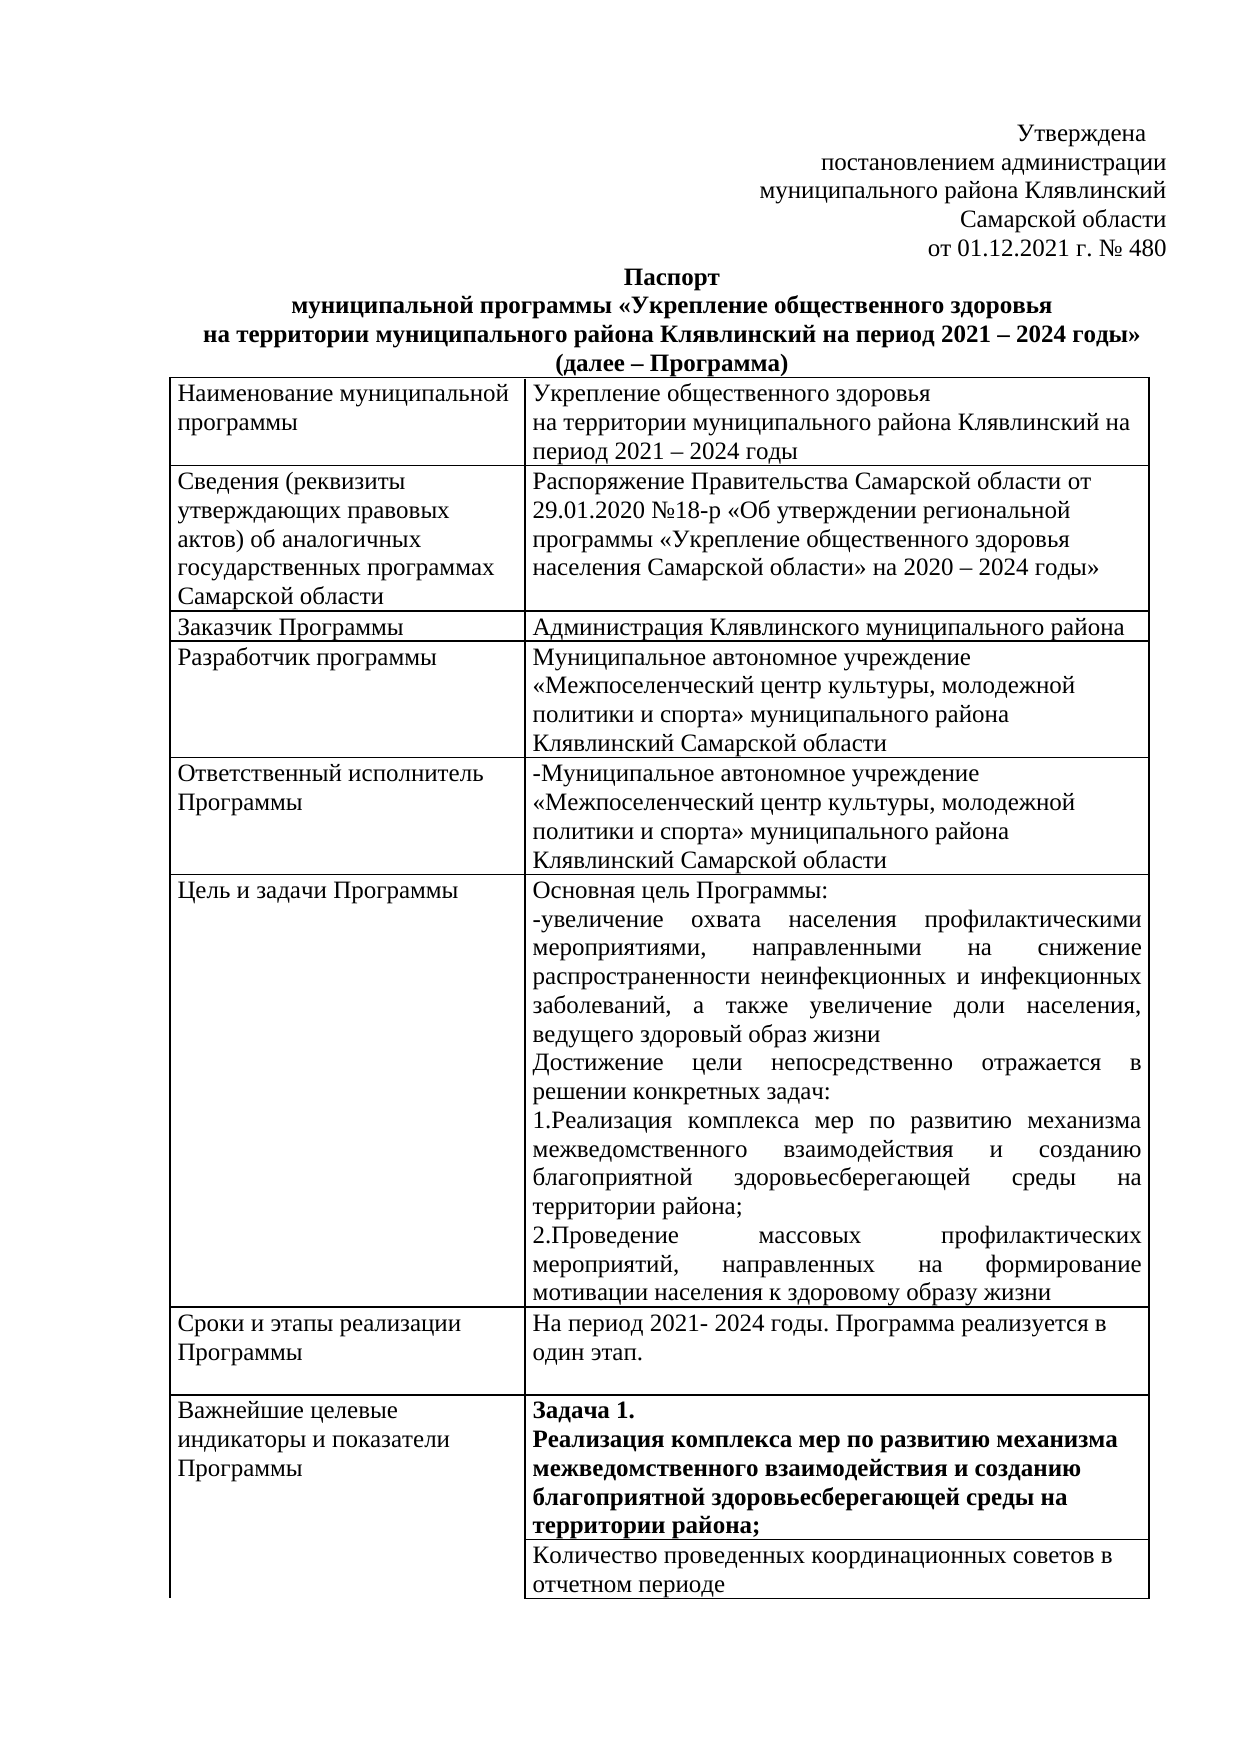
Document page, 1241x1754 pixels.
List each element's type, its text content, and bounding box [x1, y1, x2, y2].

text муниципальной программы «Укрепление общественного здоровья [177, 291, 1166, 319]
table_cell Распоряжение Правительства Самарской области от 29.01.2020 №18-р «Об утверждении региональной программы «Укрепление общественного здоровья населения Самарской области» на 2020 – 2024 годы» [526, 466, 1148, 610]
table_cell Разработчик программы [171, 642, 524, 757]
text муниципального района Клявлинский [177, 176, 1166, 204]
table_cell Сведения (реквизиты утверждающих правовых актов) об аналогичных государственных программах Самарской области [171, 466, 524, 610]
table_cell -Муниципальное автономное учреждение «Межпоселенческий центр культуры, молодежной политики и спорта» муниципального района Клявлинский Самарской области [526, 758, 1148, 873]
table_cell Муниципальное автономное учреждение «Межпоселенческий центр культуры, молодежной политики и спорта» муниципального района Клявлинский Самарской области [526, 642, 1148, 757]
text постановлением администрации [177, 147, 1166, 176]
table_cell Сроки и этапы реализации Программы [171, 1308, 524, 1394]
text Паспорт [177, 262, 1166, 291]
table_header Укрепление общественного здоровья на территории муниципального района Клявлинский на период 2021 – 2024 годы [526, 378, 1148, 465]
table_cell Цель и задачи Программы [171, 875, 524, 1306]
text на территории муниципального района Клявлинский на период 2021 – 2024 годы» (далее – Программа) [177, 319, 1166, 377]
table_cell Ответственный исполнитель Программы [171, 758, 524, 873]
table_cell Основная цель Программы: -увеличение охвата населения профилактическими мероприятиями, направленными на снижение распространенности неинфекционных и инфекционных заболеваний, а также увеличение доли населения, ведущего здоровый образ жизни Достижение цели непосредственно отражается в решении конкретных задач: 1.Реализация комплекса мер по развитию механизма межведомственного взаимодействия и созданию благоприятной здоровьесберегающей среды на территории района; 2.Проведение массовых профилактических мероприятий, направленных на формирование мотивации населения к здоровому образу жизни [526, 875, 1148, 1306]
table_cell Количество проведенных координационных советов в отчетном периоде [526, 1540, 1148, 1598]
table_cell Заказчик Программы [171, 612, 524, 640]
table_cell Важнейшие целевые индикаторы и показатели Программы [171, 1396, 524, 1598]
table_header Наименование муниципальной программы [171, 378, 525, 465]
table_cell Задача 1. Реализация комплекса мер по развитию механизма межведомственного взаимодействия и созданию благоприятной здоровьесберегающей среды на территории района; [526, 1396, 1148, 1539]
table_cell Администрация Клявлинского муниципального района [526, 612, 1148, 640]
table_cell На период 2021- 2024 годы. Программа реализуется в один этап. [526, 1308, 1148, 1394]
text от 01.12.2021 г. № 480 [177, 233, 1166, 262]
text Самарской области [177, 204, 1166, 233]
subtitle 2021 Утверждена [177, 118, 1166, 147]
